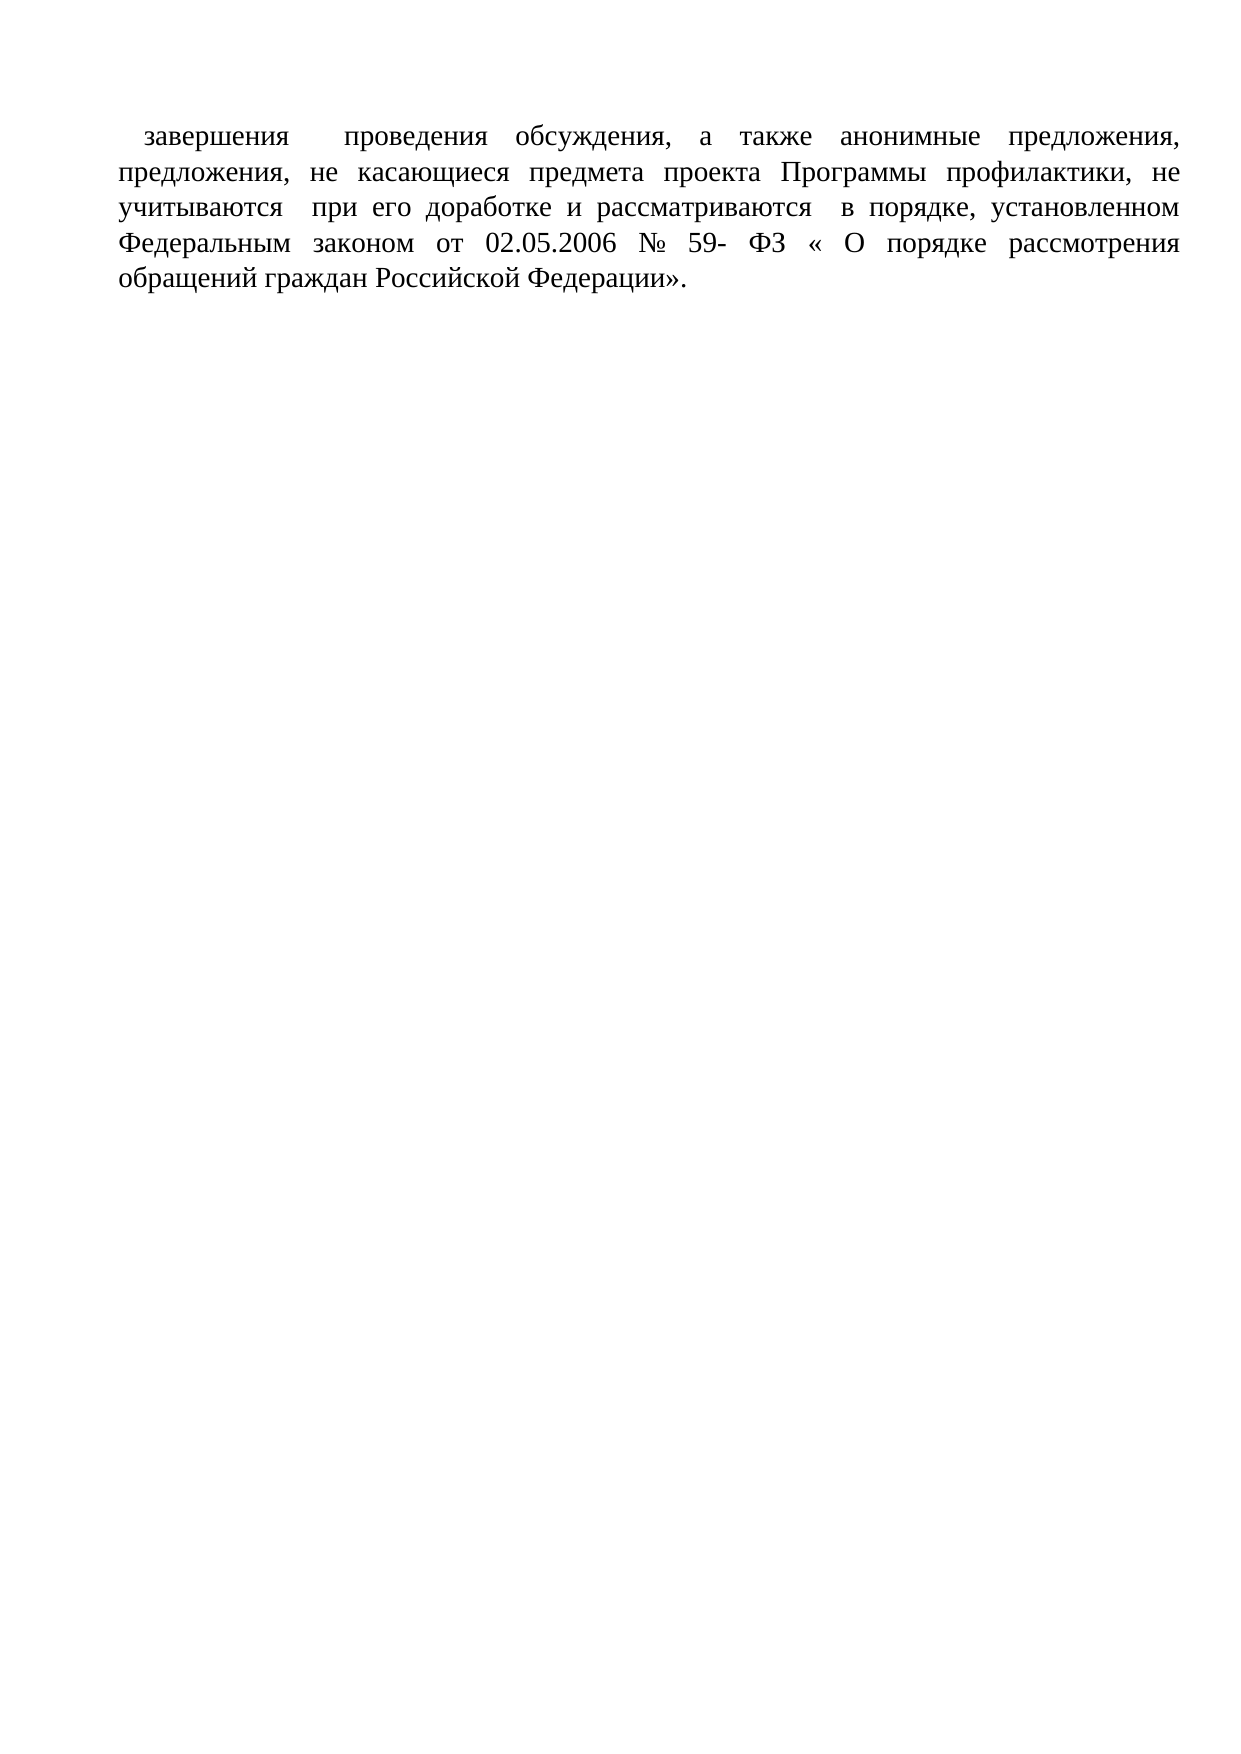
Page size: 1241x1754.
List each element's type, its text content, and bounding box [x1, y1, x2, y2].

text завершения проведения обсуждения, а также анонимные предложения, предложения, не касающиеся предмета проекта Программы профилактики, не учитываются при его доработке и рассматриваются в порядке, установленном Федеральным законом от 02.05.2006 № 59- ФЗ « О порядке рассмотрения обращений граждан Российской Федерации». [118, 118, 1181, 294]
